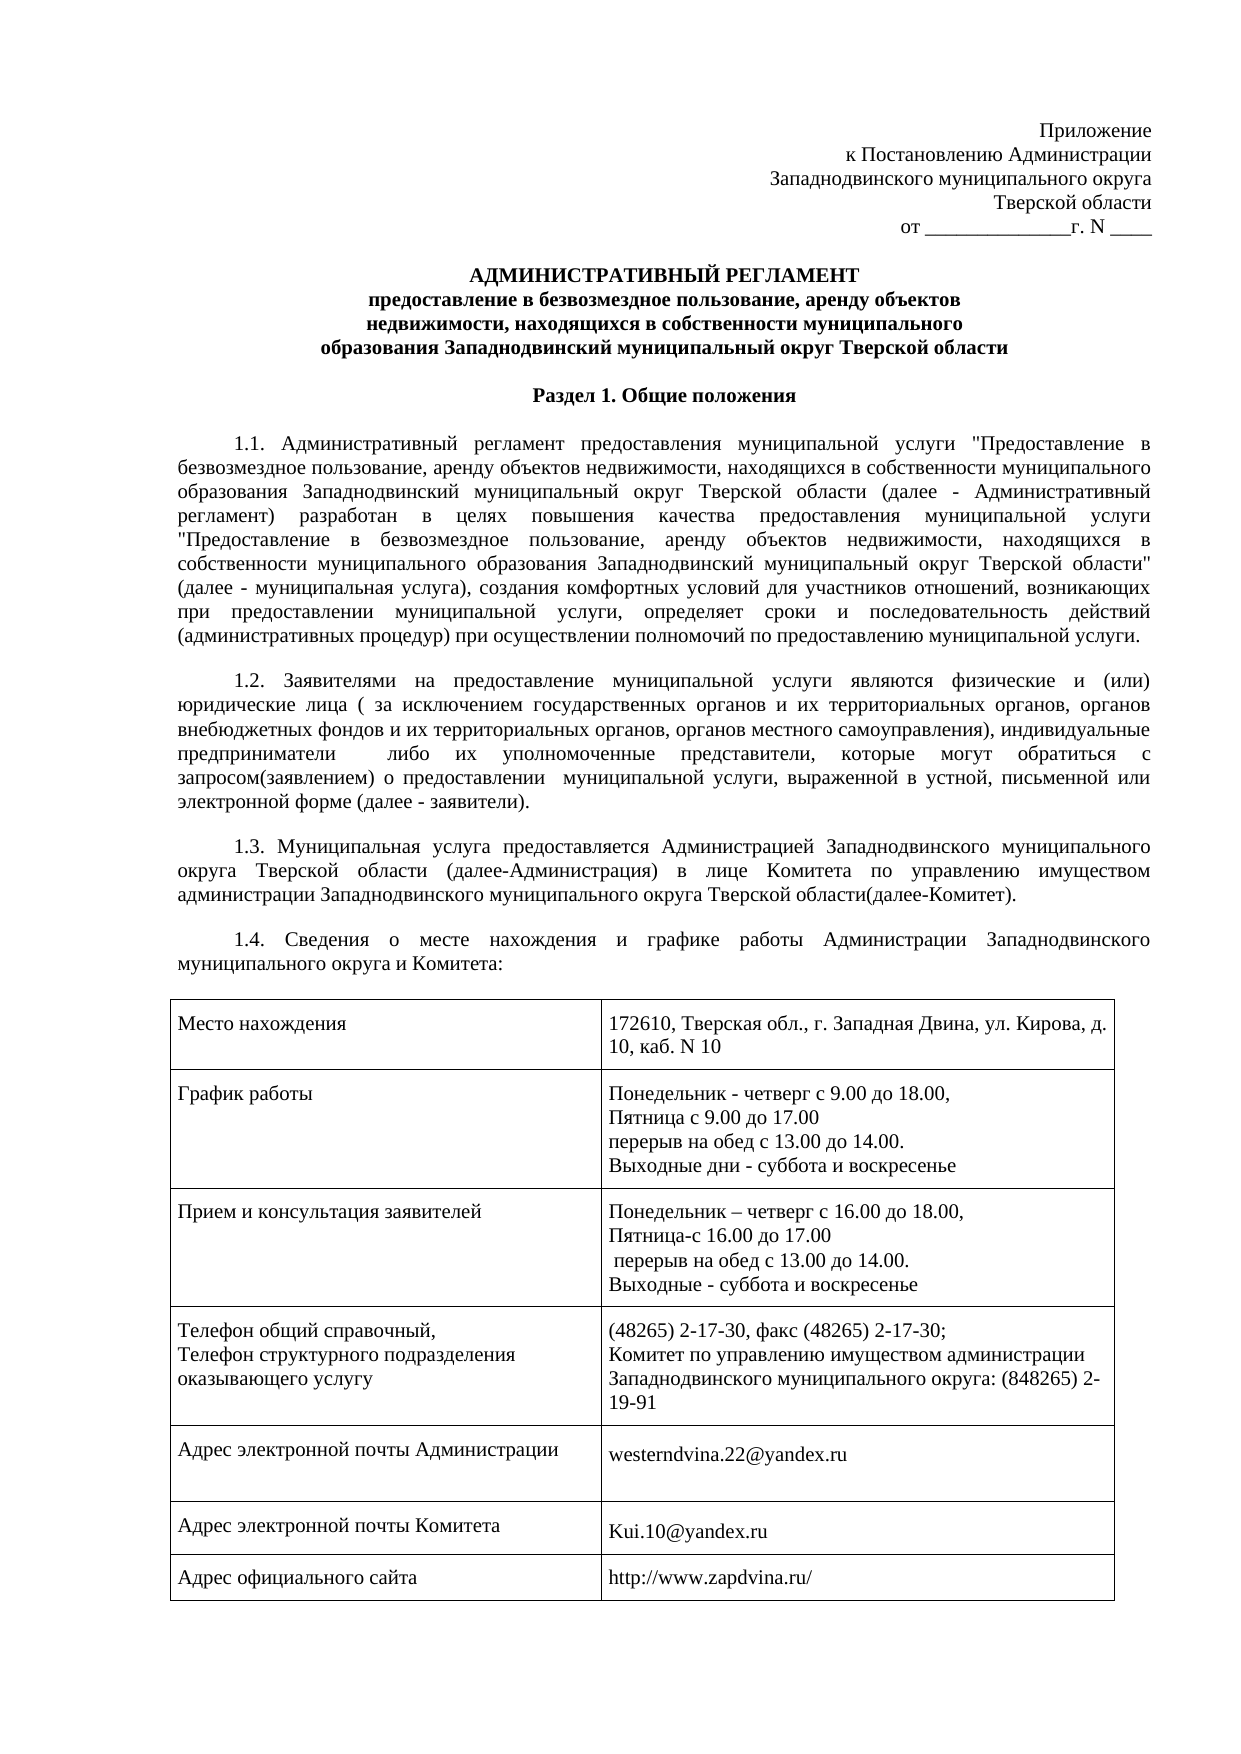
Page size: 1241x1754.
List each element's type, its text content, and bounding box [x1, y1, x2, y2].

text Западнодвинского муниципального округа [177, 166, 1152, 190]
text 1.4. Сведения о месте нахождения и графике работы Администрации Западнодвинского муниципального округа и Комитета: [177, 927, 1152, 975]
table_cell Понедельник - четверг с 9.00 до 18.00, Пятница с 9.00 до 17.00 перерыв на обед с 13.00 до 14.00. Выходные дни - суббота и воскресенье [602, 1070, 1114, 1188]
text 1.1. Административный регламент предоставления муниципальной услуги "Предоставление в безвозмездное пользование, аренду объектов недвижимости, находящихся в собственности муниципального образования Западнодвинский муниципальный округ Тверской области (далее - Административный регламент) разработан в целях повышения качества предоставления муниципальной услуги "Предоставление в безвозмездное пользование, аренду объектов недвижимости, находящихся в собственности муниципального образования Западнодвинский муниципальный округ Тверской области" (далее - муниципальная услуга), создания комфортных условий для участников отношений, возникающих при предоставлении муниципальной услуги, определяет сроки и последовательность действий (административных процедур) при осуществлении полномочий по предоставлению муниципальной услуги. [177, 431, 1152, 647]
table_cell Понедельник – четверг с 16.00 до 18.00, Пятница-с 16.00 до 17.00 перерыв на обед с 13.00 до 14.00. Выходные - суббота и воскресенье [602, 1189, 1114, 1306]
text 1.2. Заявителями на предоставление муниципальной услуги являются физические и (или) юридические лица ( за исключением государственных органов и их территориальных органов, органов внебюджетных фондов и их территориальных органов, органов местного самоуправления), индивидуальные предприниматели либо их уполномоченные представители, которые могут обратиться с запросом(заявлением) о предоставлении муниципальной услуги, выраженной в устной, письменной или электронной форме (далее - заявители). [177, 668, 1152, 813]
table_cell (48265) 2-17-30, факс (48265) 2-17-30; Комитет по управлению имуществом администрации Западнодвинского муниципального округа: (848265) 2-19-91 [602, 1307, 1114, 1425]
title предоставление в безвозмездное пользование, аренду объектов [177, 287, 1152, 311]
title АДМИНИСТРАТИВНЫЙ РЕГЛАМЕНТ [177, 262, 1152, 287]
table_cell Прием и консультация заявителей [171, 1189, 601, 1306]
text Тверской области [177, 190, 1152, 214]
table_cell Kui.10@yandex.ru [602, 1502, 1114, 1553]
text Приложение [177, 118, 1152, 142]
table_cell Адрес официального сайта [171, 1555, 601, 1600]
text от ______________г. N ____ [177, 214, 1152, 238]
table_cell Телефон общий справочный, Телефон структурного подразделения оказывающего услугу [171, 1307, 601, 1425]
text к Постановлению Администрации [177, 142, 1152, 166]
text 1.3. Муниципальная услуга предоставляется Администрацией Западнодвинского муниципального округа Тверской области (далее-Администрация) в лице Комитета по управлению имуществом администрации Западнодвинского муниципального округа Тверской области(далее-Комитет). [177, 833, 1152, 906]
title Раздел 1. Общие положения [177, 383, 1152, 407]
table_cell http://www.zapdvina.ru/ [602, 1555, 1114, 1600]
table_cell Адрес электронной почты Комитета [171, 1502, 601, 1553]
table_header Место нахождения [171, 1000, 601, 1069]
table_cell График работы [171, 1070, 601, 1188]
title недвижимости, находящихся в собственности муниципального [177, 311, 1152, 335]
table_cell westerndvina.22@yandex.ru [602, 1426, 1114, 1501]
title образования Западнодвинский муниципальный округ Тверской области [177, 335, 1152, 359]
table_header 172610, Тверская обл., г. Западная Двина, ул. Кирова, д. 10, каб. N 10 [602, 1000, 1114, 1069]
table_cell Адрес электронной почты Администрации [171, 1426, 601, 1501]
